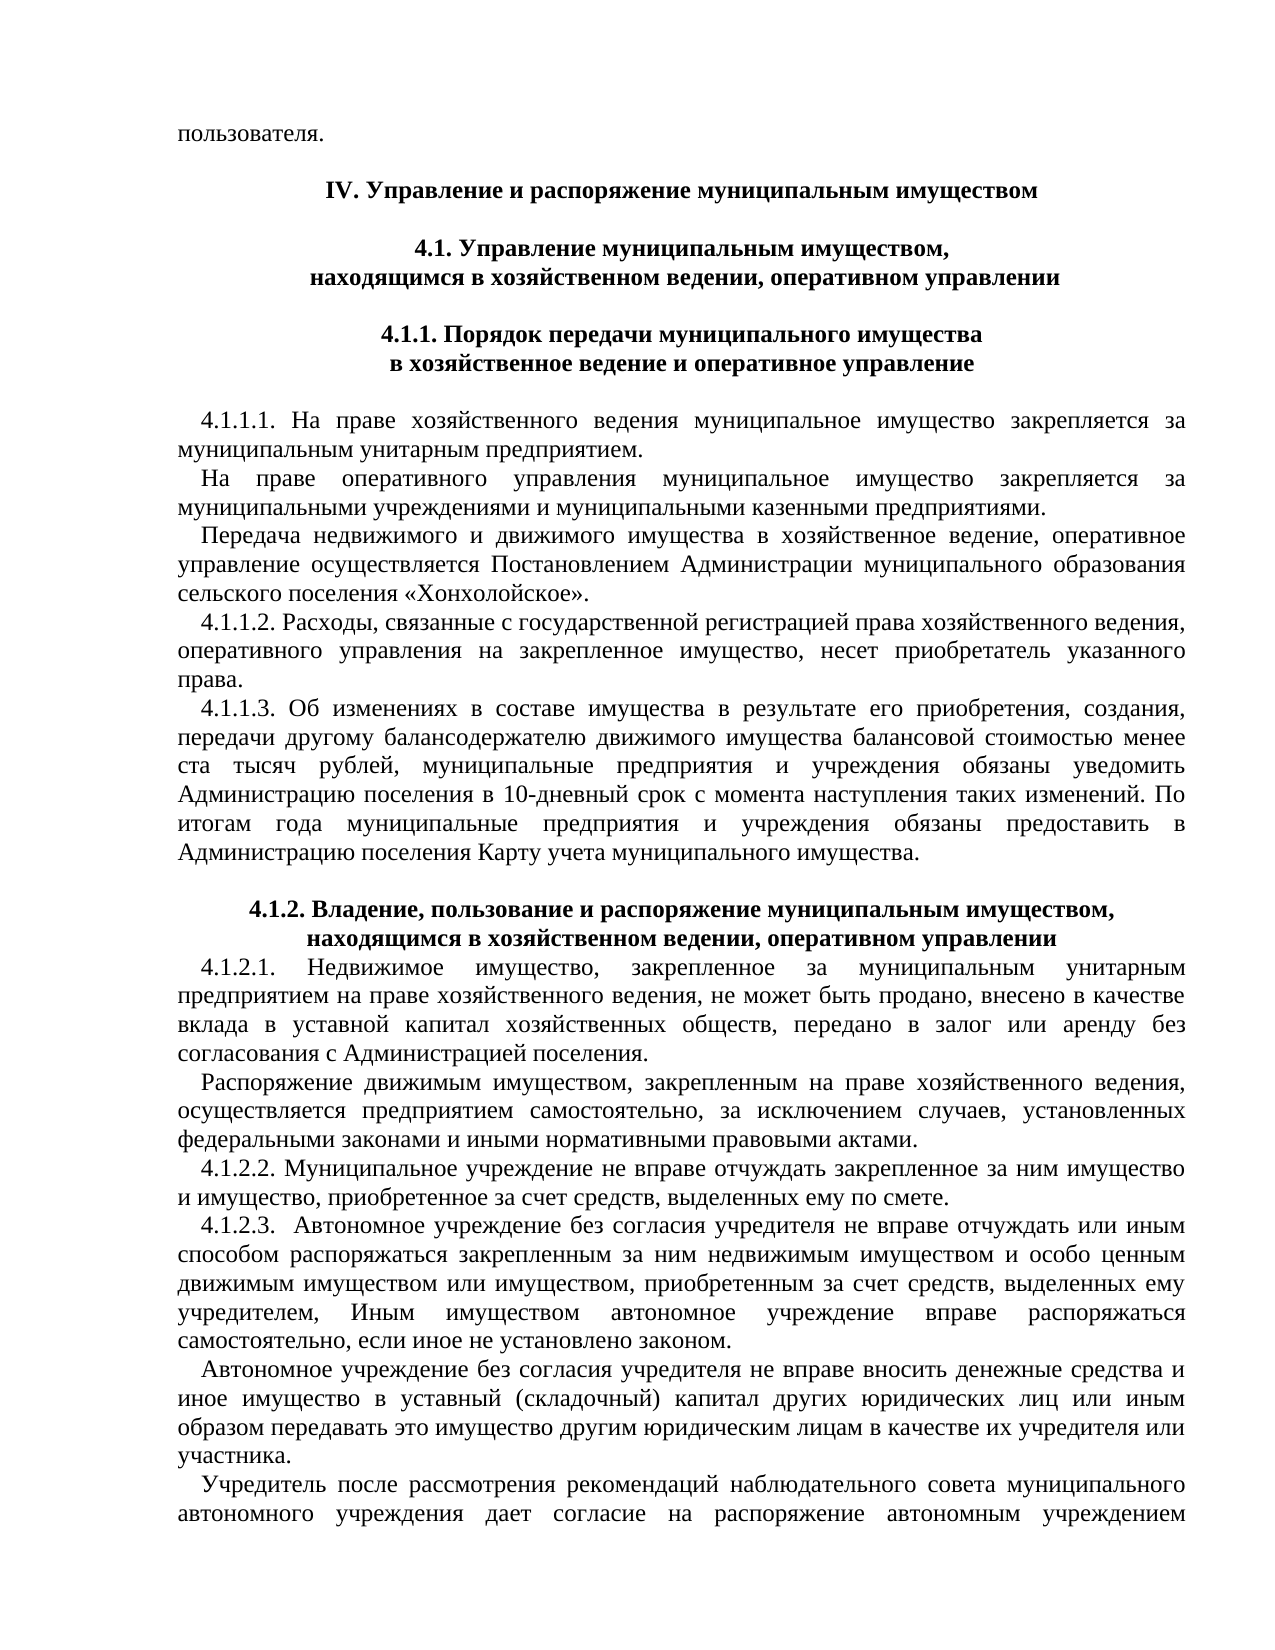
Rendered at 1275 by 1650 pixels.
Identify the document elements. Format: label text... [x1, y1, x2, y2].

text IV. Управление и распоряжение муниципальным имуществом [177, 176, 1186, 204]
text 4.1. Управление муниципальным имуществом, [177, 233, 1186, 262]
text 4.1.1.1. На праве хозяйственного ведения муниципальное имущество закрепляется за муниципальным унитарным предприятием. [177, 406, 1186, 463]
text 4.1.2. Владение, пользование и распоряжение муниципальным имуществом, находящимся в хозяйственном ведении, оперативном управлении [177, 894, 1186, 952]
text находящимся в хозяйственном ведении, оперативном управлении [177, 262, 1186, 291]
text в хозяйственное ведение и оперативное управление [177, 348, 1186, 377]
text 4.1.2.2. Муниципальное учреждение не вправе отчуждать закрепленное за ним имущество и имущество, приобретенное за счет средств, выделенных ему по смете. [177, 1153, 1186, 1211]
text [177, 1469, 1186, 1527]
text 4.1.1.3. Об изменениях в составе имущества в результате его приобретения, создания, передачи другому балансодержателю движимого имущества балансовой стоимостью менее ста тысяч рублей, муниципальные предприятия и учреждения обязаны уведомить Администрацию поселения в 10-дневный срок с момента наступления таких изменений. По итогам года муниципальные предприятия и учреждения обязаны предоставить в Администрацию поселения Карту учета муниципального имущества. [177, 693, 1186, 866]
text Автономное учреждение без согласия учредителя не вправе вносить денежные средства и иное имущество в уставный (складочный) капитал других юридических лиц или иным образом передавать это имущество другим юридическим лицам в качестве их учредителя или участника. [177, 1354, 1186, 1469]
text На праве оперативного управления муниципальное имущество закрепляется за муниципальными учреждениями и муниципальными казенными предприятиями. [177, 463, 1186, 521]
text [177, 118, 1186, 147]
text 4.1.2.1. Недвижимое имущество, закрепленное за муниципальным унитарным предприятием на праве хозяйственного ведения, не может быть продано, внесено в качестве вклада в уставной капитал хозяйственных обществ, передано в залог или аренду без согласования с Администрацией поселения. [177, 952, 1186, 1067]
text 4.1.1. Порядок передачи муниципального имущества [177, 319, 1186, 348]
text Передача недвижимого и движимого имущества в хозяйственное ведение, оперативное управление осуществляется Постановлением Администрации муниципального образования сельского поселения «Хонхолойское». [177, 521, 1186, 607]
text 4.1.1.2. Расходы, связанные с государственной регистрацией права хозяйственного ведения, оперативного управления на закрепленное имущество, несет приобретатель указанного права. [177, 607, 1186, 693]
text 4.1.2.3. Автономное учреждение без согласия учредителя не вправе отчуждать или иным способом распоряжаться закрепленным за ним недвижимым имуществом и особо ценным движимым имуществом или имуществом, приобретенным за счет средств, выделенных ему учредителем, Иным имуществом автономное учреждение вправе распоряжаться самостоятельно, если иное не установлено законом. [177, 1211, 1186, 1354]
text Распоряжение движимым имуществом, закрепленным на праве хозяйственного ведения, осуществляется предприятием самостоятельно, за исключением случаев, установленных федеральными законами и иными нормативными правовыми актами. [177, 1067, 1186, 1153]
